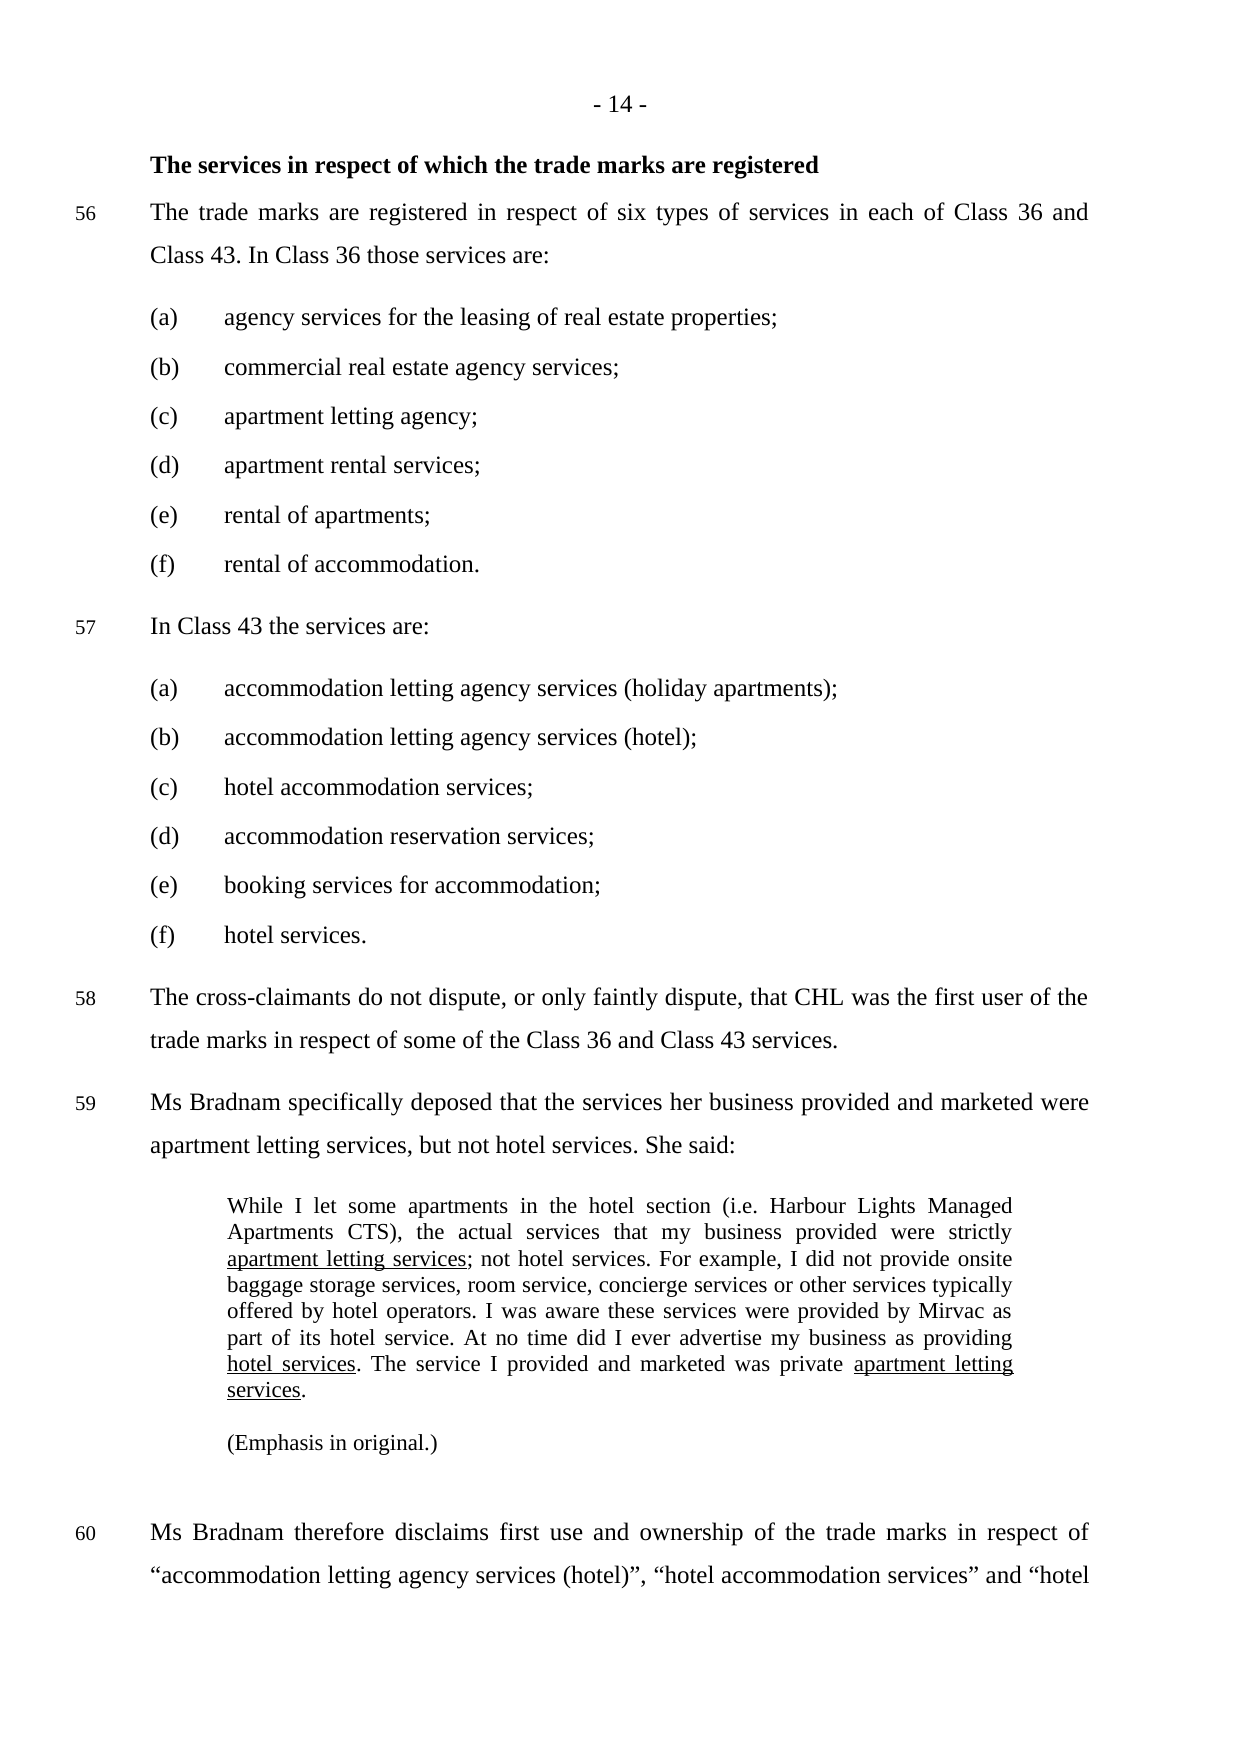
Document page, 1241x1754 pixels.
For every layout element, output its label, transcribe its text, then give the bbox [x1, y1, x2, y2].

list (a) accommodation letting agency services (holiday apartments); [150, 673, 1090, 702]
text The cross-claimants do not dispute, or only faintly dispute, that CHL was the first user of the trade marks in respect of some of the Class 36 and Class 43 services. [75, 982, 1090, 1054]
list (f) rental of accommodation. [150, 549, 1090, 578]
list (b) commercial real estate agency services; [150, 352, 1090, 381]
list (c) apartment letting agency; [150, 401, 1090, 430]
text (Emphasis in original.) [227, 1429, 1013, 1455]
text Ms Bradnam specifically deposed that the services her business provided and marketed were apartment letting services, but not hotel services. She said: [75, 1087, 1090, 1159]
list (f) hotel services. [150, 920, 1090, 949]
list (e) booking services for accommodation; [150, 871, 1090, 899]
list (b) accommodation letting agency services (hotel); [150, 722, 1090, 751]
list (d) accommodation reservation services; [150, 821, 1090, 850]
text The trade marks are registered in respect of six types of services in each of Class 36 and Class 43. In Class 36 those services are: [75, 197, 1090, 269]
list (c) hotel accommodation services; [150, 772, 1090, 801]
list (d) apartment rental services; [150, 451, 1090, 479]
list (a) agency services for the leasing of real estate properties; [150, 302, 1090, 331]
subtitle The services in respect of which the trade marks are registered [150, 150, 1090, 179]
text While I let some apartments in the hotel section (i.e. Harbour Lights Managed Apartments CTS), the actual services that my business provided were strictly apartment letting services; not hotel services. For example, I did not provide onsite baggage storage services, room service, concierge services or other services typically offered by hotel operators. I was aware these services were provided by Mirvac as part of its hotel service. At no time did I ever advertise my business as providing hotel services. The service I provided and marketed was private apartment letting services. [227, 1192, 1013, 1403]
list (e) rental of apartments; [150, 500, 1090, 529]
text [75, 1517, 1090, 1589]
text In Class 43 the services are: [75, 611, 1090, 640]
